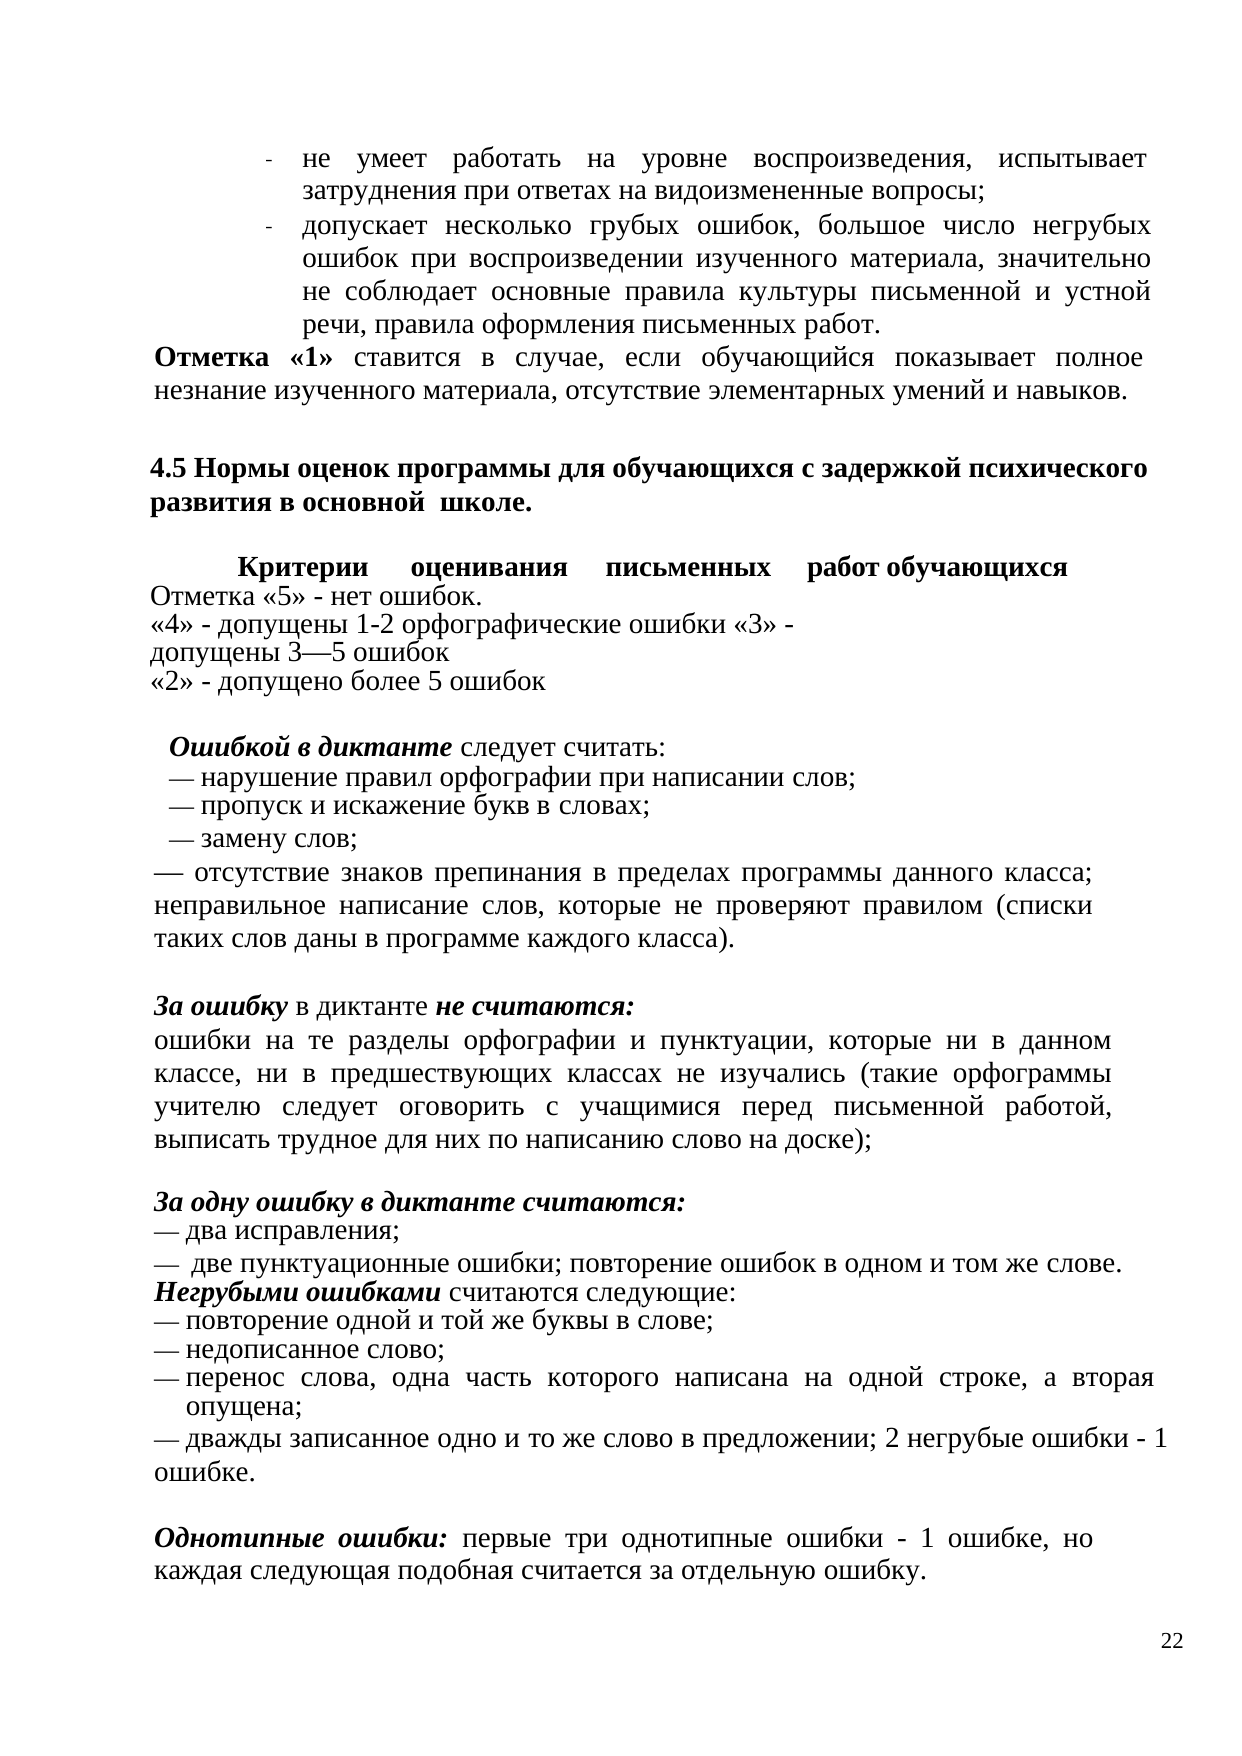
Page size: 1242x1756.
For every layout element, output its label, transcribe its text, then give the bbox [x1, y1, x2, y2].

text Отметка «5» - нет ошибок. [150, 583, 1183, 611]
text Отметка «1» ставится в случае, если обучающийся показывает полное незнание изученного материала, отсутствие элементарных умений и навыков. [154, 341, 1144, 406]
text — отсутствие знаков препинания в пределах программы данного класса; неправильное написание слов, которые не проверяют правилом (списки таких слов даны в программе каждого класса). [154, 855, 1094, 954]
text Негрубыми ошибками считаются следующие: [154, 1279, 1183, 1307]
list перенос слова, одна часть которого написана на одной строке, а вторая опущена; [154, 1364, 1155, 1421]
list повторение одной и той же буквы в слове; [154, 1307, 1183, 1335]
list два исправления; [154, 1217, 1183, 1245]
list две пунктуационные ошибки; повторение ошибок в одном и том же слове. [154, 1246, 1169, 1279]
text За ошибку в диктанте не считаются: [154, 988, 1183, 1021]
list дважды записанное одно и то же слово в предложении; 2 негрубые ошибки - 1 ошибке. [154, 1422, 1169, 1487]
list недописанное слово; [154, 1335, 1183, 1364]
text допущены 3—5 ошибок [150, 639, 1183, 667]
text Критерии оценивания письменных работ обучающихся [154, 551, 1155, 583]
list пропуск и искажение букв в словах; [169, 792, 1183, 820]
list не умеет работать на уровне воспроизведения, испытывает затруднения при ответах на видоизмененные вопросы; [264, 142, 1148, 205]
text Ошибкой в диктанте следует считать: [169, 729, 1183, 763]
subtitle 4.5 Нормы оценок программы для обучающихся с задержкой психического развития в основной школе. [150, 451, 1148, 517]
list допускает несколько грубых ошибок, большое число негрубых ошибок при воспроизведении изученного материала, значительно не соблюдает основные правила культуры письменной и устной речи, правила оформления письменных работ. [264, 208, 1152, 339]
list нарушение правил орфографии при написании слов; [169, 763, 1183, 792]
text «4» - допущены 1-2 орфографические ошибки «3» - [150, 611, 1183, 639]
text Однотипные ошибки: первые три однотипные ошибки - 1 ошибке, но каждая следующая подобная считается за отдельную ошибку. [154, 1522, 1094, 1586]
list замену слов; [169, 821, 1183, 854]
text ошибки на те разделы орфографии и пунктуации, которые ни в данном классе, ни в предшествующих классах не изучались (такие орфограммы учителю следует оговорить с учащимися перед письменной работой, выписать трудное для них по написанию слово на доске); [154, 1023, 1113, 1154]
text «2» - допущено более 5 ошибок [150, 667, 1183, 696]
subtitle За одну ошибку в диктанте считаются: [154, 1188, 1183, 1217]
